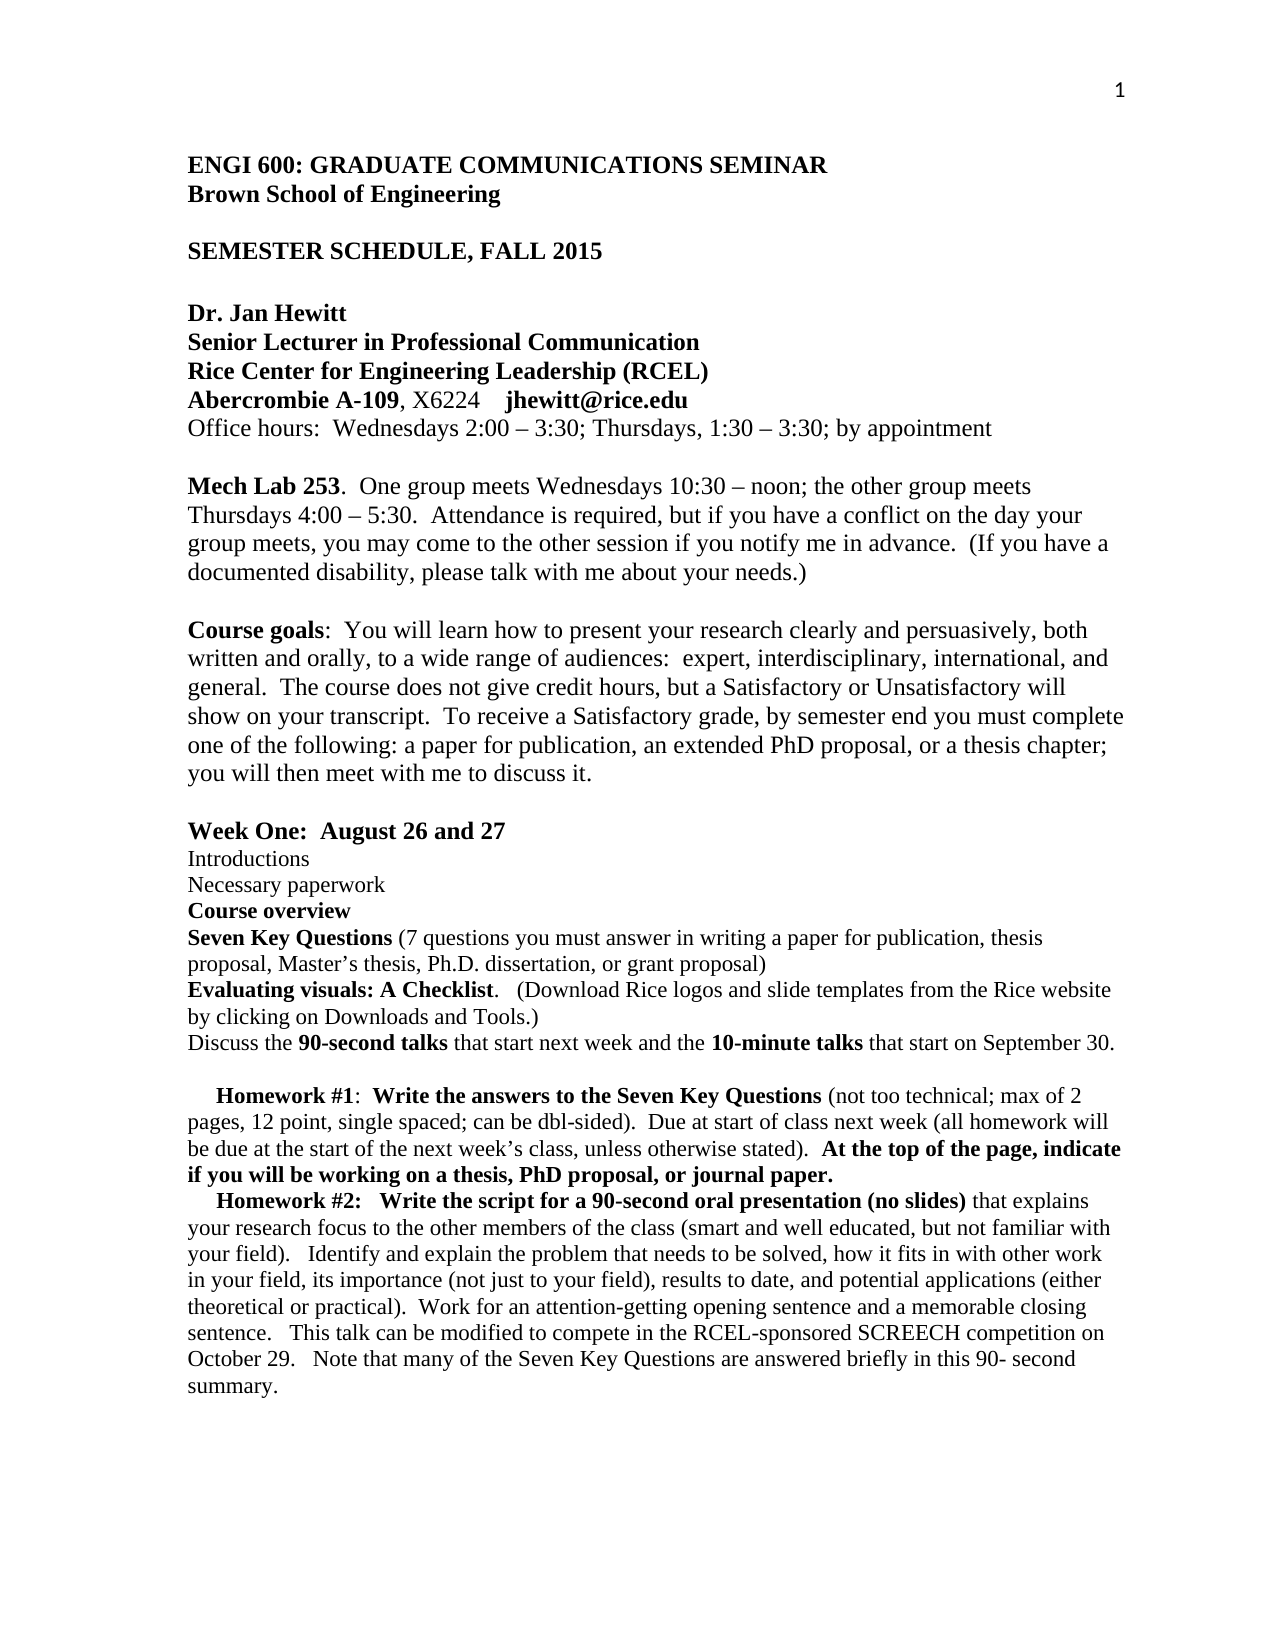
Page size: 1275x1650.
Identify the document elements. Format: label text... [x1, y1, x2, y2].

text Discuss the 90-second talks that start next week and the 10-minute talks that start on September 30. [187, 1029, 1125, 1056]
text Introductions [187, 845, 1125, 871]
text ENGI 600: GRADUATE COMMUNICATIONS SEMINAR [187, 150, 1125, 179]
text Course overview [187, 897, 1125, 924]
text Evaluating visuals: A Checklist. (Download Rice logos and slide templates from the Rice website by clicking on Downloads and Tools.) [187, 977, 1125, 1029]
text Week One: August 26 and 27 [187, 816, 1125, 845]
text Necessary paperwork [187, 871, 1125, 897]
text Seven Key Questions (7 questions you must answer in writing a paper for publication, thesis proposal, Master’s thesis, Ph.D. dissertation, or grant proposal) [187, 924, 1125, 977]
text Course goals: You will learn how to present your research clearly and persuasively, both written and orally, to a wide range of audiences: expert, interdisciplinary, international, and general. The course does not give credit hours, but a Satisfactory or Unsatisfactory will show on your transcript. To receive a Satisfactory grade, by semester end you must complete one of the following: a paper for publication, an extended PhD proposal, or a thesis chapter; you will then meet with me to discuss it. [187, 615, 1125, 787]
text Homework #2: Write the script for a 90-second oral presentation (no slides) that explains your research focus to the other members of the class (smart and well educated, but not familiar with your field). Identify and explain the problem that needs to be solved, how it fits in with other work in your field, its importance (not just to your field), results to date, and potential applications (either theoretical or practical). Work for an attention-getting opening sentence and a memorable closing sentence. This talk can be modified to compete in the RCEL-sponsored SCREECH competition on October 29. Note that many of the Seven Key Questions are answered briefly in this 90- second summary. [187, 1187, 1125, 1398]
text SEMESTER SCHEDULE, FALL 2015 [187, 236, 1125, 265]
text Office hours: Wednesdays 2:00 – 3:30; Thursdays, 1:30 – 3:30; by appointment [187, 413, 1125, 442]
text Senior Lecturer in Professional Communication [187, 327, 1125, 356]
text Homework #1: Write the answers to the Seven Key Questions (not too technical; max of 2 pages, 12 point, single spaced; can be dbl-sided). Due at start of class next week (all homework will be due at the start of the next week’s class, unless otherwise stated). At the top of the page, indicate if you will be working on a thesis, PhD proposal, or journal paper. [187, 1082, 1125, 1187]
text Dr. Jan Hewitt [187, 298, 1125, 327]
text Rice Center for Engineering Leadership (RCEL) [187, 356, 1125, 385]
text of Engineering [187, 179, 1125, 207]
text Abercrombie A-109, X6224 [187, 385, 1125, 413]
text Mech Lab 253. One group meets Wednesdays 10:30 – noon; the other group meets Thursdays 4:00 – 5:30. Attendance is required, but if you have a conflict on the day your group meets, you may come to the other session if you notify me in advance. (If you have a documented disability, please talk with me about your needs.) [187, 471, 1125, 586]
